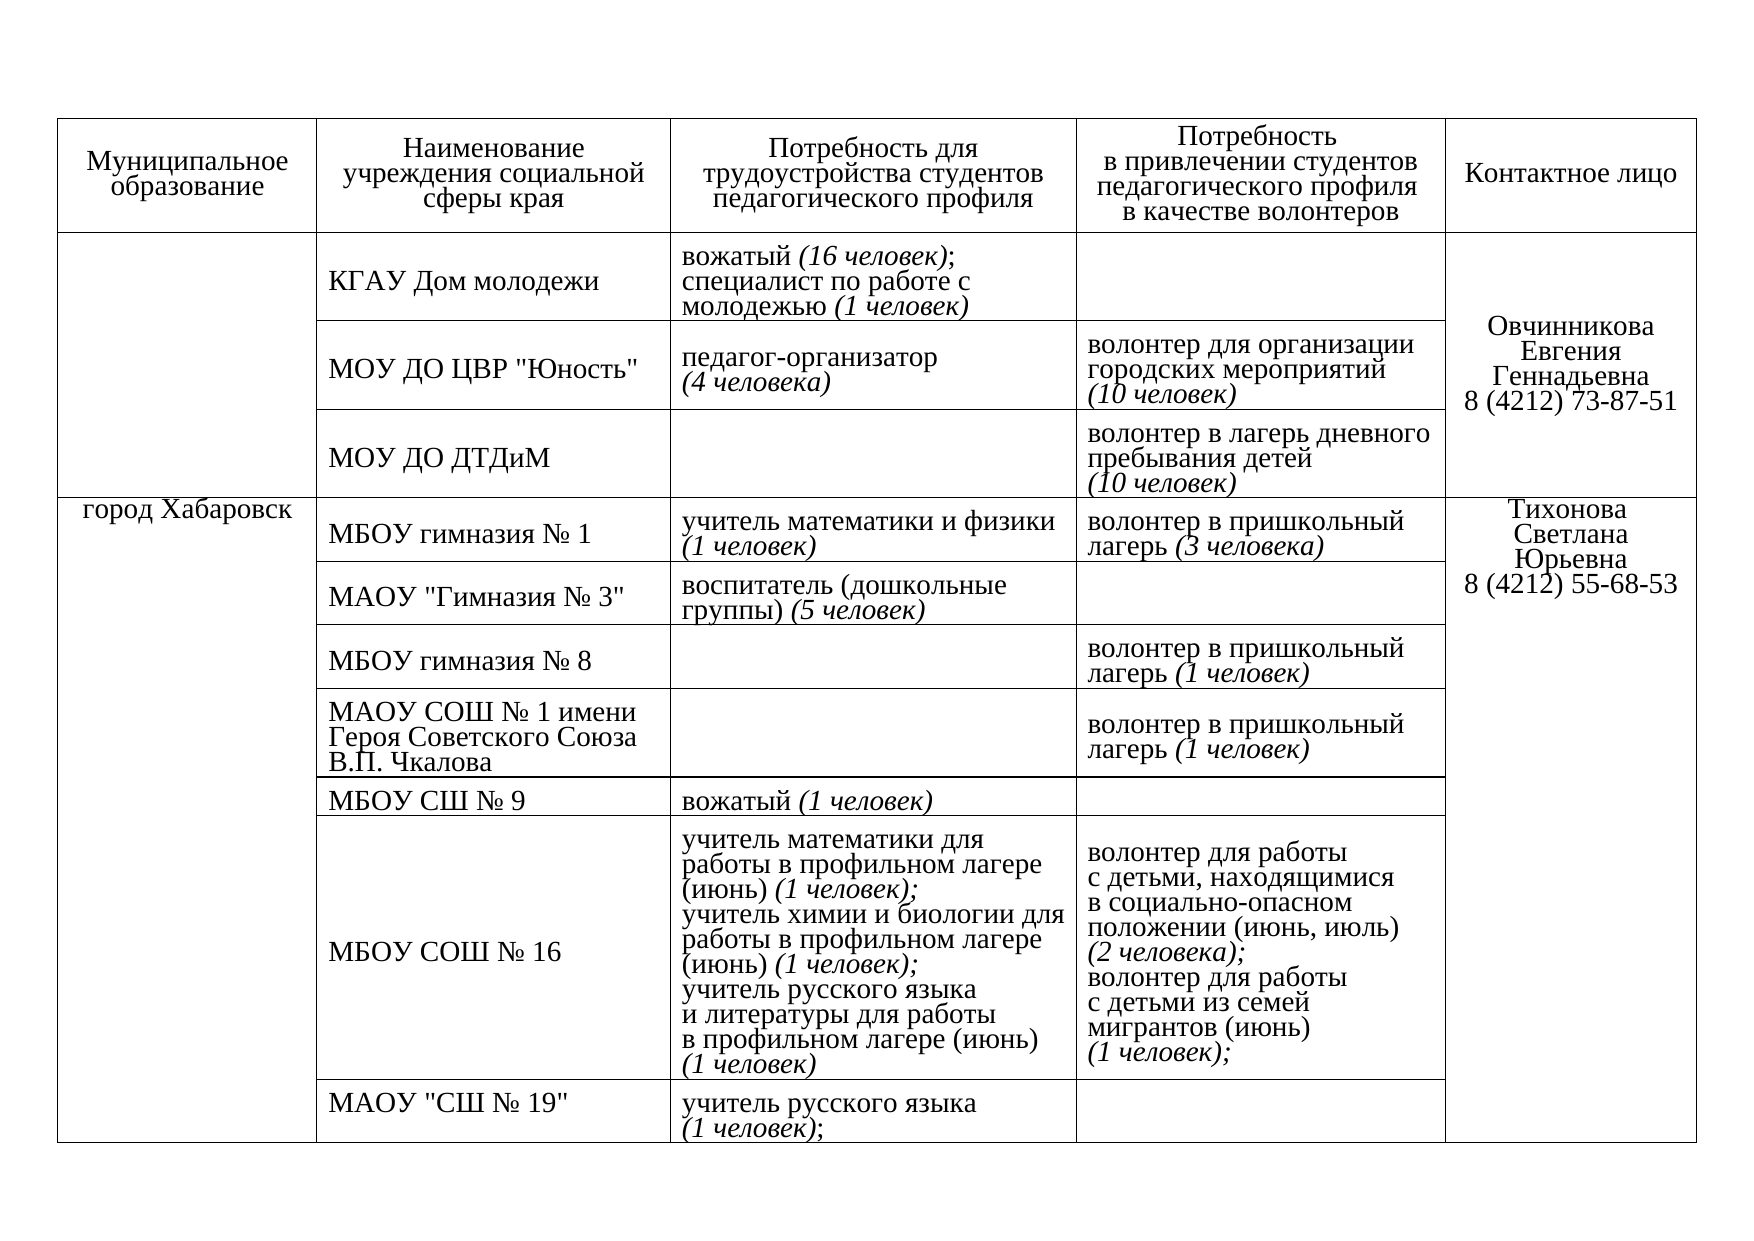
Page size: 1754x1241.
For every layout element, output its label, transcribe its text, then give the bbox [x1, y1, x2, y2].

table_header Контактное лицо [1446, 119, 1696, 232]
table_cell вожатый (1 человек) [671, 778, 1076, 815]
table_cell [1077, 1080, 1445, 1142]
table_cell волонтер в пришкольный лагерь (3 человека) [1077, 498, 1445, 561]
table_cell [671, 625, 1076, 688]
table_cell МОУ ДО ДТДиМ [317, 410, 670, 497]
table_cell Овчинникова Евгения Геннадьевна 8 (4212) 73-87-51 [1446, 233, 1696, 497]
table_header Муниципальное образование [58, 119, 316, 232]
table_cell волонтер в пришкольный лагерь (1 человек) [1077, 625, 1445, 688]
table_cell МБОУ гимназия № 1 [317, 498, 670, 561]
table_cell Тихонова Светлана Юрьевна 8 (4212) 55-68-53 [1446, 498, 1696, 1142]
table_header Наименование учреждения социальной сферы края [317, 119, 670, 232]
table_cell волонтер для организации городских мероприятий (10 человек) [1077, 321, 1445, 409]
table_cell КГАУ Дом молодежи [317, 233, 670, 320]
table_cell вожатый (16 человек); специалист по работе с молодежью (1 человек) [671, 233, 1076, 320]
table_cell педагог-организатор (4 человека) [671, 321, 1076, 409]
table_cell МОУ ДО ЦВР "Юность" [317, 321, 670, 409]
table_cell МБОУ СШ № 9 [317, 778, 670, 815]
table_cell учитель математики для работы в профильном лагере (июнь) (1 человек); учитель химии и биологии для работы в профильном лагере (июнь) (1 человек); учитель русского языка и литературы для работы в профильном лагере (июнь) (1 человек) [671, 816, 1076, 1078]
table_cell [671, 689, 1076, 776]
table_cell город Хабаровск [58, 498, 316, 1142]
table_cell [1077, 778, 1445, 815]
table_cell МБОУ гимназия № 8 [317, 625, 670, 688]
table_cell волонтер для работы с детьми, находящимися в социально-опасном положении (июнь, июль) (2 человека); волонтер для работы с детьми из семей мигрантов (июнь) (1 человек); [1077, 816, 1445, 1078]
table_cell МАОУ "Гимназия № 3" [317, 562, 670, 624]
table_cell волонтер в лагерь дневного пребывания детей (10 человек) [1077, 410, 1445, 497]
table_cell МАОУ СОШ № 1 имени Героя Советского Союза В.П. Чкалова [317, 689, 670, 776]
table_cell учитель математики и физики (1 человек) [671, 498, 1076, 561]
table_cell учитель русского языка (1 человек); [671, 1080, 1076, 1142]
table_header Потребность в привлечении студентов педагогического профиля в качестве волонтеров [1077, 119, 1445, 232]
table_cell [1077, 562, 1445, 624]
table_cell воспитатель (дошкольные группы) (5 человек) [671, 562, 1076, 624]
table_cell МАОУ "СШ № 19" [317, 1080, 670, 1142]
table_cell [671, 410, 1076, 497]
table_cell МБОУ СОШ № 16 [317, 816, 670, 1078]
table_cell волонтер в пришкольный лагерь (1 человек) [1077, 689, 1445, 776]
table_header Потребность для трудоустройства студентов педагогического профиля [671, 119, 1076, 232]
table_cell [1077, 233, 1445, 320]
